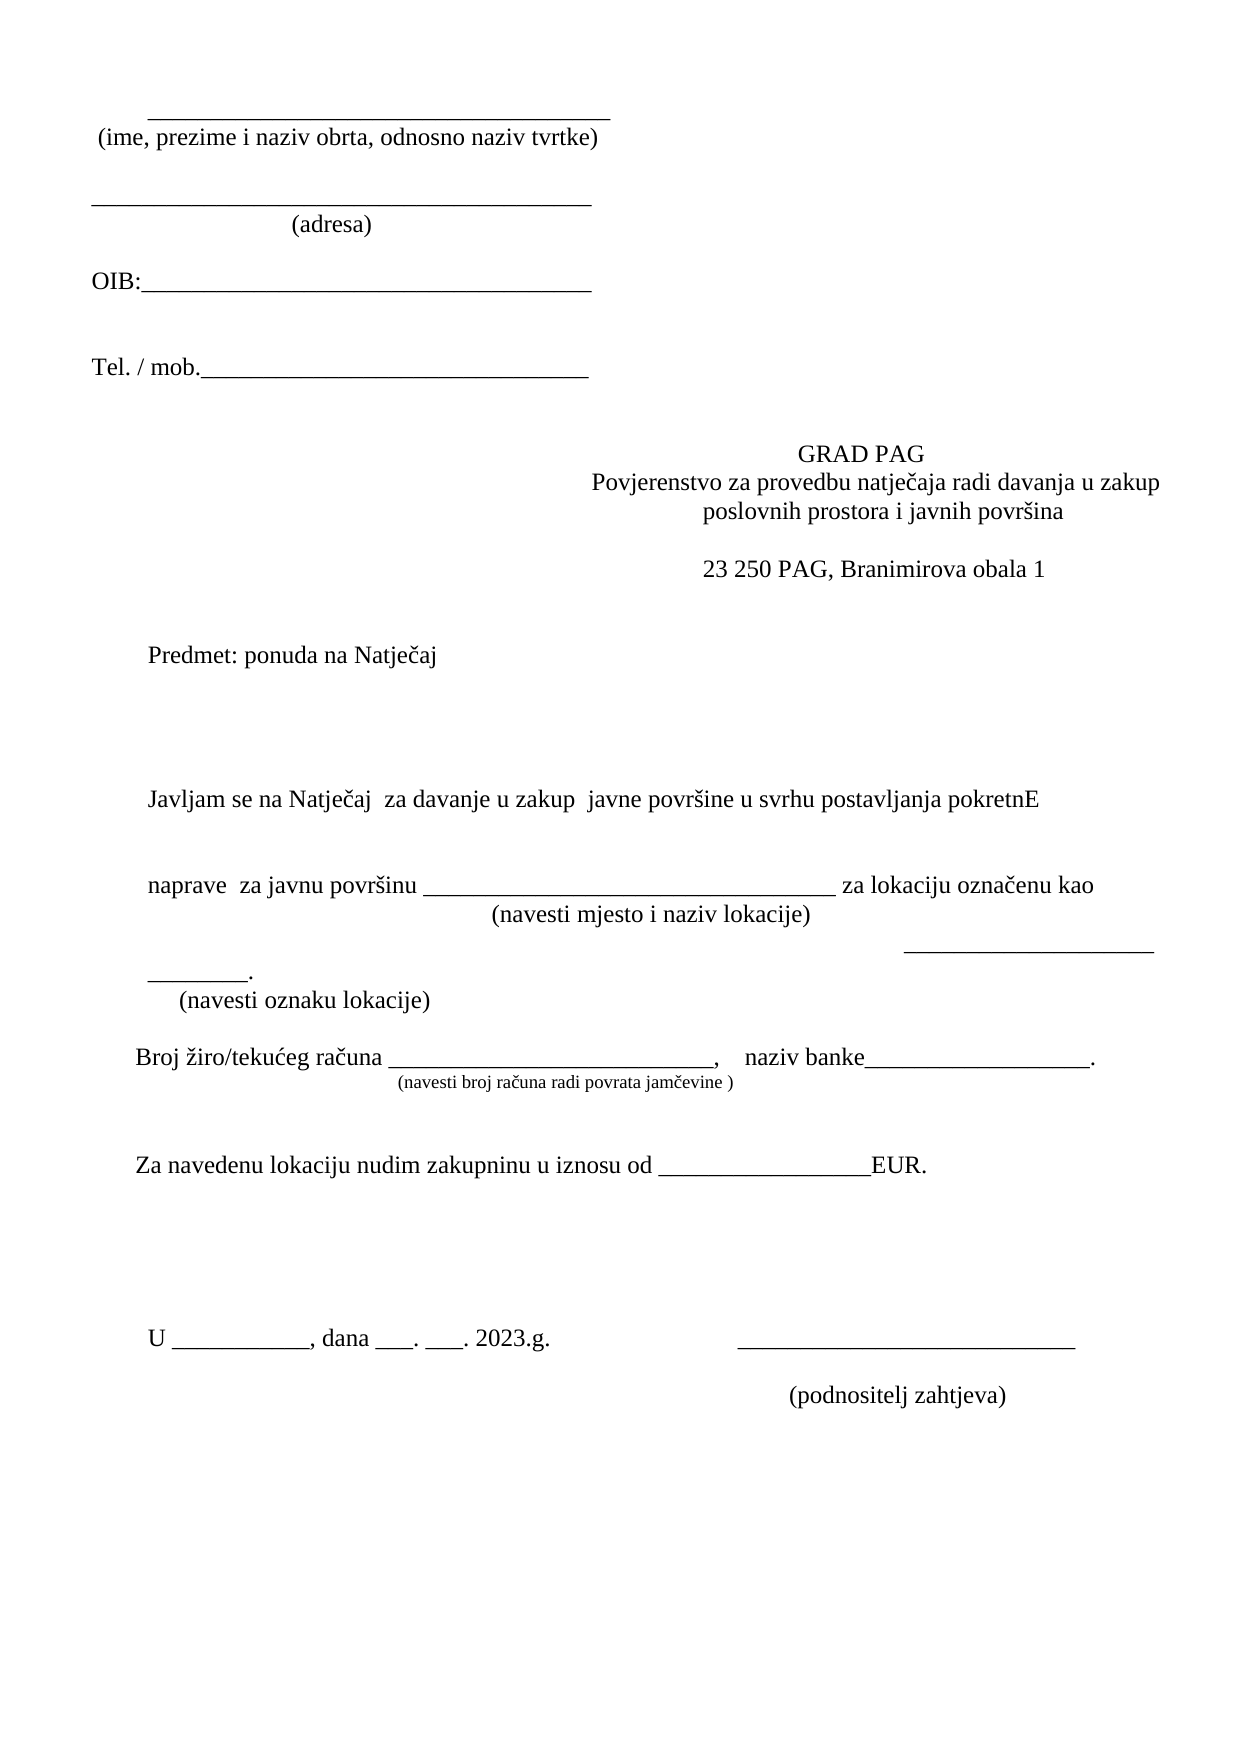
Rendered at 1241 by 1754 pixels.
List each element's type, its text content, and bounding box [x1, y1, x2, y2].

text Tel. / mob._______________________________ [91, 352, 1160, 381]
text Javljam se na Natječaj za davanje u zakup javne površine u svrhu postavljanja pokretnE [148, 784, 1160, 812]
text OIB:____________________________________ [91, 266, 1160, 295]
text naprave za javnu površinu _________________________________ za lokaciju označenu kao [148, 870, 1160, 899]
text poslovnih prostora i javnih površina [148, 496, 1160, 525]
text U ___________, dana ___. ___. 2023.g. ___________________________ [148, 1323, 1160, 1380]
text ____________________________. [148, 927, 1160, 985]
text (ime, prezime i naziv obrta, odnosno naziv tvrtke) [91, 122, 1160, 151]
text Povjerenstvo za provedbu natječaja radi davanja u zakup [148, 467, 1160, 496]
text Broj žiro/tekućeg računa __________________________, naziv banke__________________. [91, 1042, 1160, 1071]
text Predmet: ponuda na Natječaj [148, 640, 1160, 669]
text (podnositelj zahtjeva) [91, 1380, 1160, 1409]
text (navesti mjesto i naziv lokacije) [148, 899, 1160, 927]
text (navesti broj računa radi povrata jamčevine ) [148, 1071, 1160, 1093]
text Za navedenu lokaciju nudim zakupninu u iznosu od _________________EUR. [91, 1150, 1160, 1179]
text _____________________________________ [148, 94, 1160, 122]
text 23 250 PAG, Branimirova obala 1 [148, 554, 1160, 582]
text GRAD PAG [148, 439, 1160, 467]
text (navesti oznaku lokacije) [148, 985, 1160, 1014]
text ________________________________________ [91, 180, 1160, 209]
text (adresa) [91, 209, 1160, 237]
